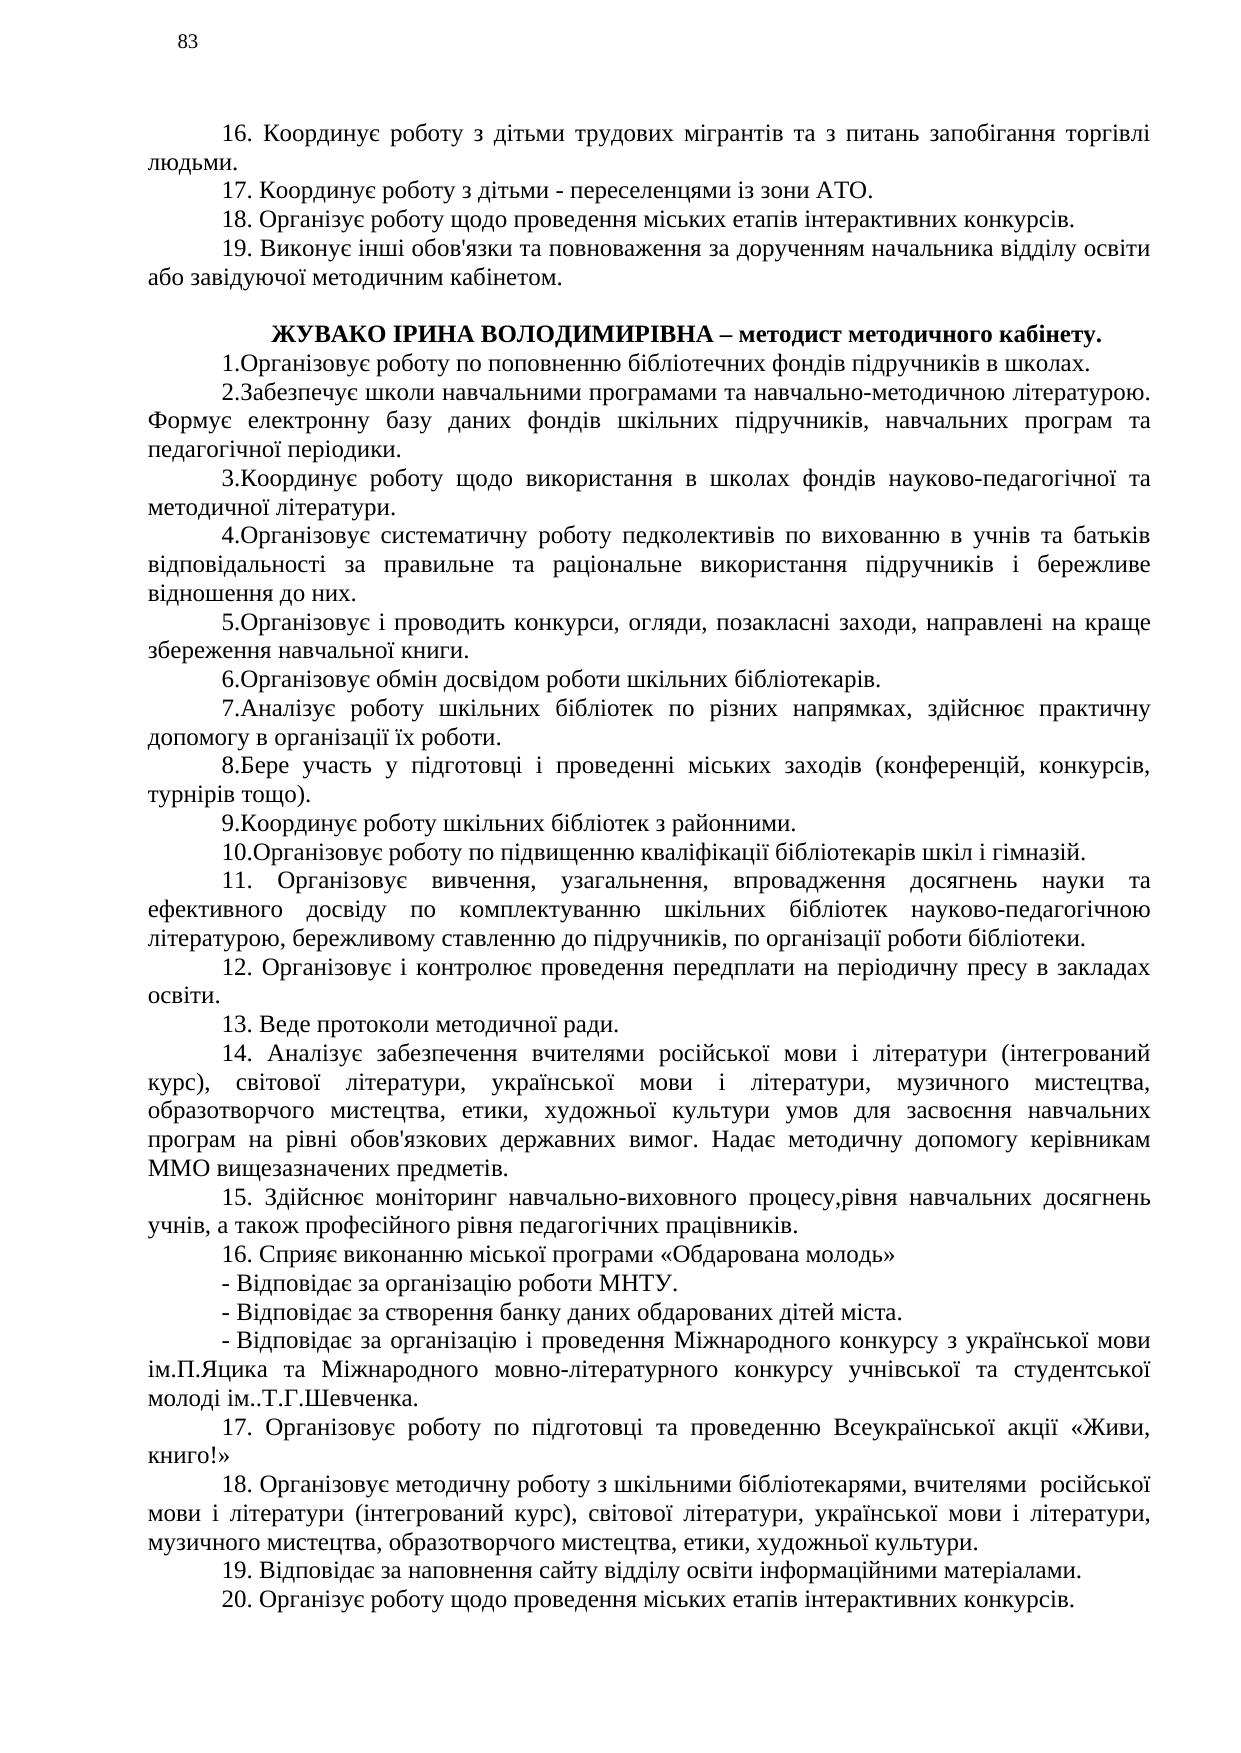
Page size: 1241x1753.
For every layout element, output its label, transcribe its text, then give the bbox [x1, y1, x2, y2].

text 16. Координує роботу з дітьми трудових мігрантів та з питань запобігання торгівлі людьми. [148, 118, 1152, 176]
text 1.Організовує роботу по поповненню бібліотечних фондів підручників в школах. [148, 348, 1152, 377]
text 19. Відповідає за наповнення сайту відділу освіти інформаційними матеріалами. [148, 1556, 1152, 1584]
text 3.Координує роботу щодо використання в школах фондів науково-педагогічної та методичної літератури. [148, 463, 1152, 521]
text 18. Організує роботу щодо проведення міських етапів інтерактивних конкурсів. [148, 204, 1152, 233]
text 20. Організує роботу щодо проведення міських етапів інтерактивних конкурсів. [148, 1584, 1152, 1613]
list Відповідає за організацію і проведення Міжнародного конкурсу з української мови ім.П.Яцика та Міжнародного мовно-літературного конкурсу учнівської та студентської молоді ім..Т.Г.Шевченка. [148, 1326, 1152, 1412]
text 17. Координує роботу з дітьми - переселенцями із зони АТО. [148, 176, 1152, 204]
text 15. Здійснює моніторинг навчально-виховного процесу,рівня навчальних досягнень учнів, а також професійного рівня педагогічних працівників. [148, 1182, 1152, 1239]
text 10.Організовує роботу по підвищенню кваліфікації бібліотекарів шкіл і гімназій. [148, 837, 1152, 866]
text 11. Організовує вивчення, узагальнення, впровадження досягнень науки та ефективного досвіду по комплектуванню шкільних бібліотек науково-педагогічною літературою, бережливому ставленню до підручників, по організації роботи бібліотеки. [148, 866, 1152, 952]
text 9.Координує роботу шкільних бібліотек з районними. [148, 808, 1152, 837]
text 5.Організовує і проводить конкурси, огляди, позакласні заходи, направлені на краще збереження навчальної книги. [148, 607, 1152, 664]
text 19. Виконує інші обов'язки та повноваження за дорученням начальника відділу освіти або завідуючої методичним кабінетом. [148, 233, 1152, 291]
text ЖУВАКО ІРИНА ВОЛОДИМИРІВНА – методист методичного кабінету. [148, 319, 1152, 348]
text 14. Аналізує забезпечення вчителями російської мови і літератури (інтегрований курс), світової літератури, української мови і літератури, музичного мистецтва, образотворчого мистецтва, етики, художньої культури умов для засвоєння навчальних програм на рівні обов'язкових державних вимог. Надає методичну допомогу керівникам ММО вищезазначених предметів. [148, 1038, 1152, 1182]
text 6.Організовує обмін досвідом роботи шкільних бібліотекарів. [148, 664, 1152, 693]
list Відповідає за організацію роботи МНТУ. [148, 1268, 1152, 1297]
text 8.Бере участь у підготовці і проведенні міських заходів (конференцій, конкурсів, турнірів тощо). [148, 751, 1152, 808]
text 18. Організовує методичну роботу з шкільними бібліотекарями, вчителями російської мови і літератури (інтегрований курс), світової літератури, української мови і літератури, музичного мистецтва, образотворчого мистецтва, етики, художньої культури. [148, 1469, 1152, 1556]
text 17. Організовує роботу по підготовці та проведенню Всеукраїнської акції «Живи, книго!» [148, 1412, 1152, 1469]
text 4.Організовує систематичну роботу педколективів по вихованню в учнів та батьків відповідальності за правильне та раціональне використання підручників і бережливе відношення до них. [148, 521, 1152, 607]
text 12. Організовує і контролює проведення передплати на періодичну пресу в закладах освіти. [148, 952, 1152, 1009]
text 16. Сприяє виконанню міської програми «Обдарована молодь» [148, 1239, 1152, 1268]
text 13. Веде протоколи методичної ради. [148, 1009, 1152, 1038]
text 7.Аналізує роботу шкільних бібліотек по різних напрямках, здійснює практичну допомогу в організації їх роботи. [148, 693, 1152, 751]
list Відповідає за створення банку даних обдарованих дітей міста. [148, 1297, 1152, 1326]
text 2.Забезпечує школи навчальними програмами та навчально-методичною літературою. Формує електронну базу даних фондів шкільних підручників, навчальних програм та педагогічної періодики. [148, 377, 1152, 463]
